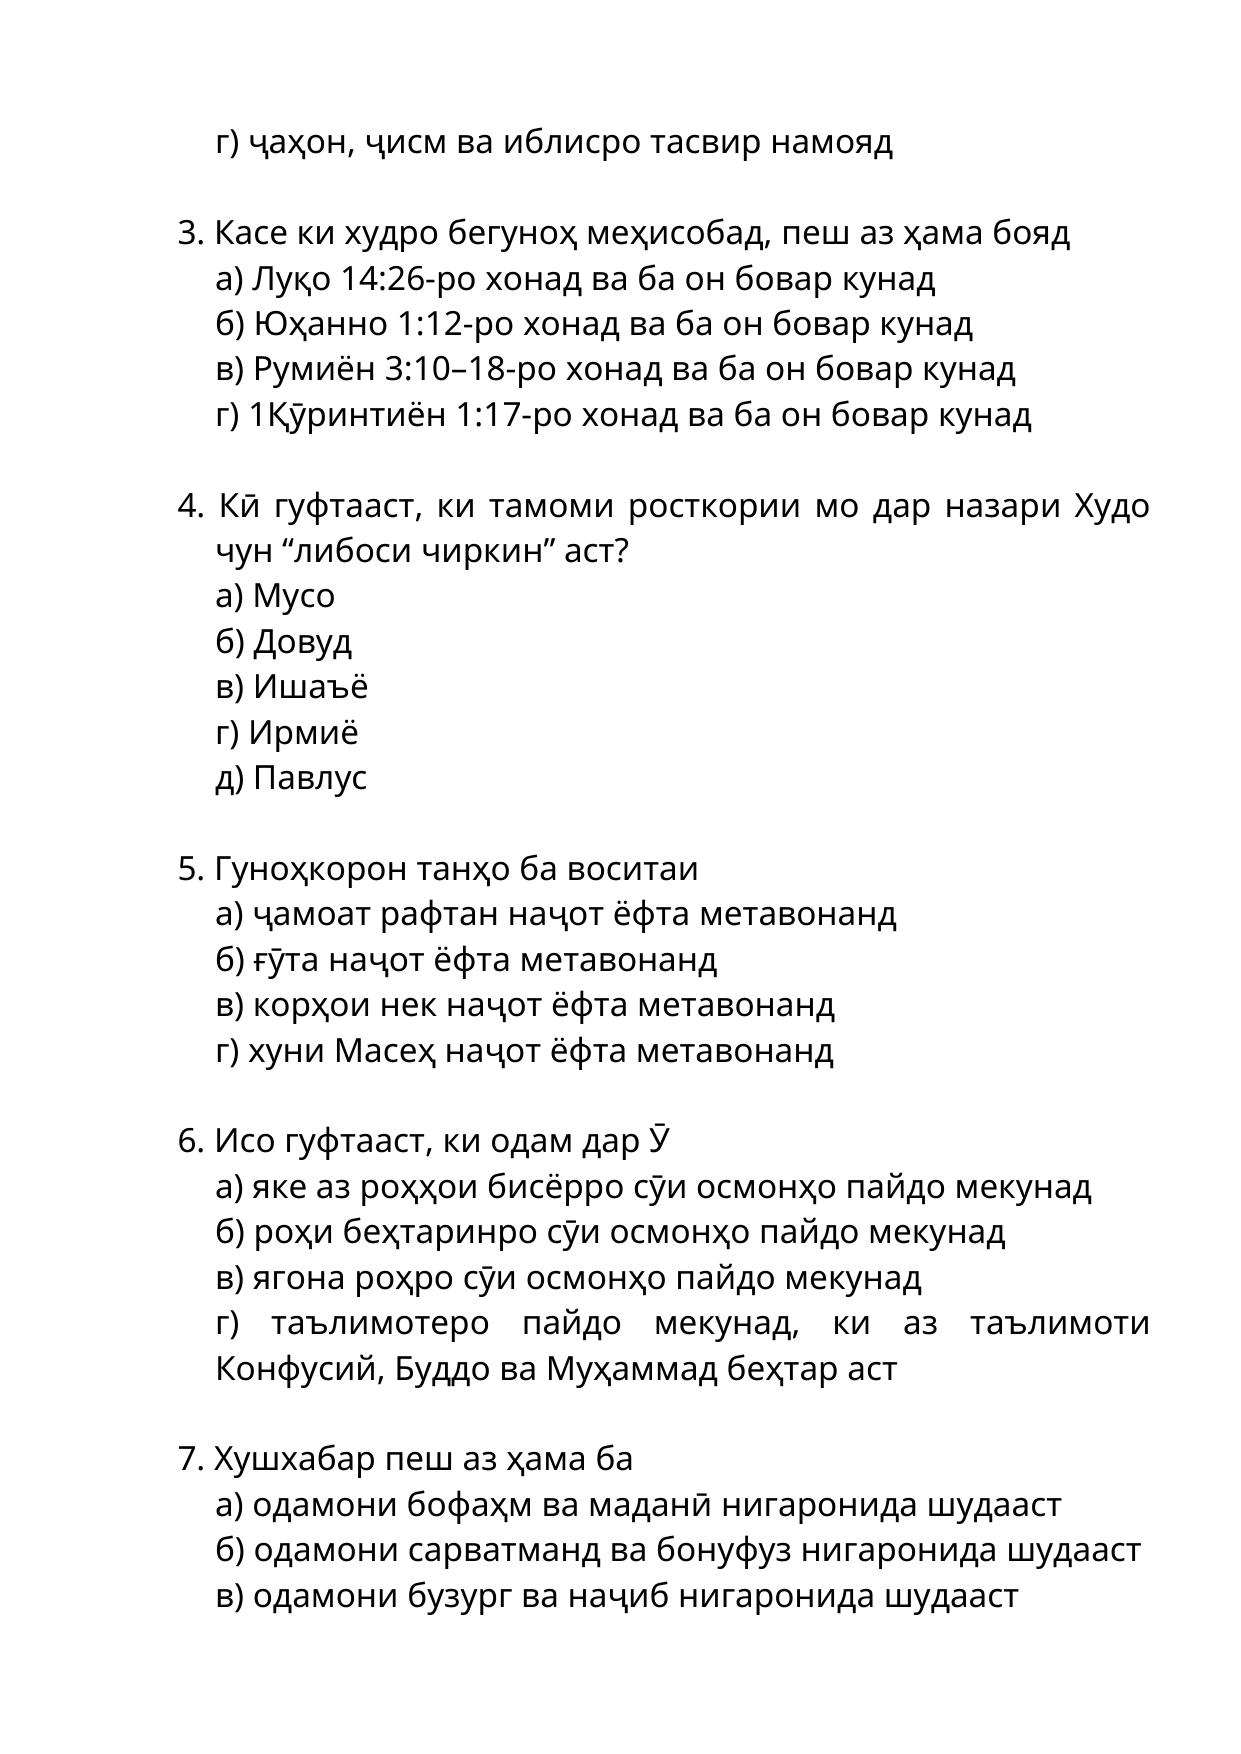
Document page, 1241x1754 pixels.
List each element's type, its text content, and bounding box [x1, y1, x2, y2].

text а) ҷамоат рафтан наҷот ёфта метавонанд [177, 890, 1152, 936]
text в) корҳои нек наҷот ёфта метавонанд [177, 981, 1152, 1026]
text 6. Исо гуфтааст, ки одам дар Ӯ [177, 1117, 1152, 1163]
text а) Луқо 14:26-ро хонад ва ба он бовар кунад [177, 254, 1152, 300]
text в) одамони бузург ва наҷиб нигаронида шудааст [177, 1571, 1152, 1617]
text а) одамони бофаҳм ва маданӣ нигаронида шудааст [177, 1481, 1152, 1526]
text д) Павлус [215, 754, 1152, 799]
text 3. Касе ки худро бегуноҳ меҳисобад, пеш аз ҳама бояд [177, 209, 1152, 254]
text г) таълимотеро пайдо мекунад, ки аз таълимоти Конфусий, Буддо ва Муҳаммад беҳтар аст [215, 1299, 1152, 1390]
text в) ягона роҳро сӯи осмонҳо пайдо мекунад [215, 1253, 1152, 1299]
text 4. Кӣ гуфтааст, ки тамоми росткории мо дар назари Худо чун “либоси чиркин” аст? [177, 481, 1152, 572]
text г) Ирмиё [215, 708, 1152, 754]
text 7. Хушхабар пеш аз ҳама ба [177, 1435, 1152, 1481]
text б) ғӯта наҷот ёфта метавонанд [177, 936, 1152, 981]
text б) роҳи беҳтаринро сӯи осмонҳо пайдо мекунад [215, 1208, 1152, 1253]
text 5. Гуноҳкорон танҳо ба воситаи [177, 845, 1152, 890]
text г) хуни Масеҳ наҷот ёфта метавонанд [177, 1026, 1152, 1072]
text а) Мусо [215, 572, 1152, 618]
text б) Юҳанно 1:12-ро хонад ва ба он бовар кунад [177, 300, 1152, 345]
text в) Ишаъё [215, 663, 1152, 708]
text б) Довуд [215, 618, 1152, 663]
text а) яке аз роҳҳои бисёрро сӯи осмонҳо пайдо мекунад [215, 1163, 1152, 1208]
text б) одамони сарватманд ва бонуфуз нигаронида шудааст [177, 1526, 1152, 1571]
text г) 1Қӯринтиён 1:17-ро хонад ва ба он бовар кунад [177, 391, 1152, 436]
text г) ҷаҳон, ҷисм ва иблисро тасвир намояд [215, 118, 1152, 163]
text в) Румиён 3:10–18-ро хонад ва ба он бовар кунад [177, 345, 1152, 391]
